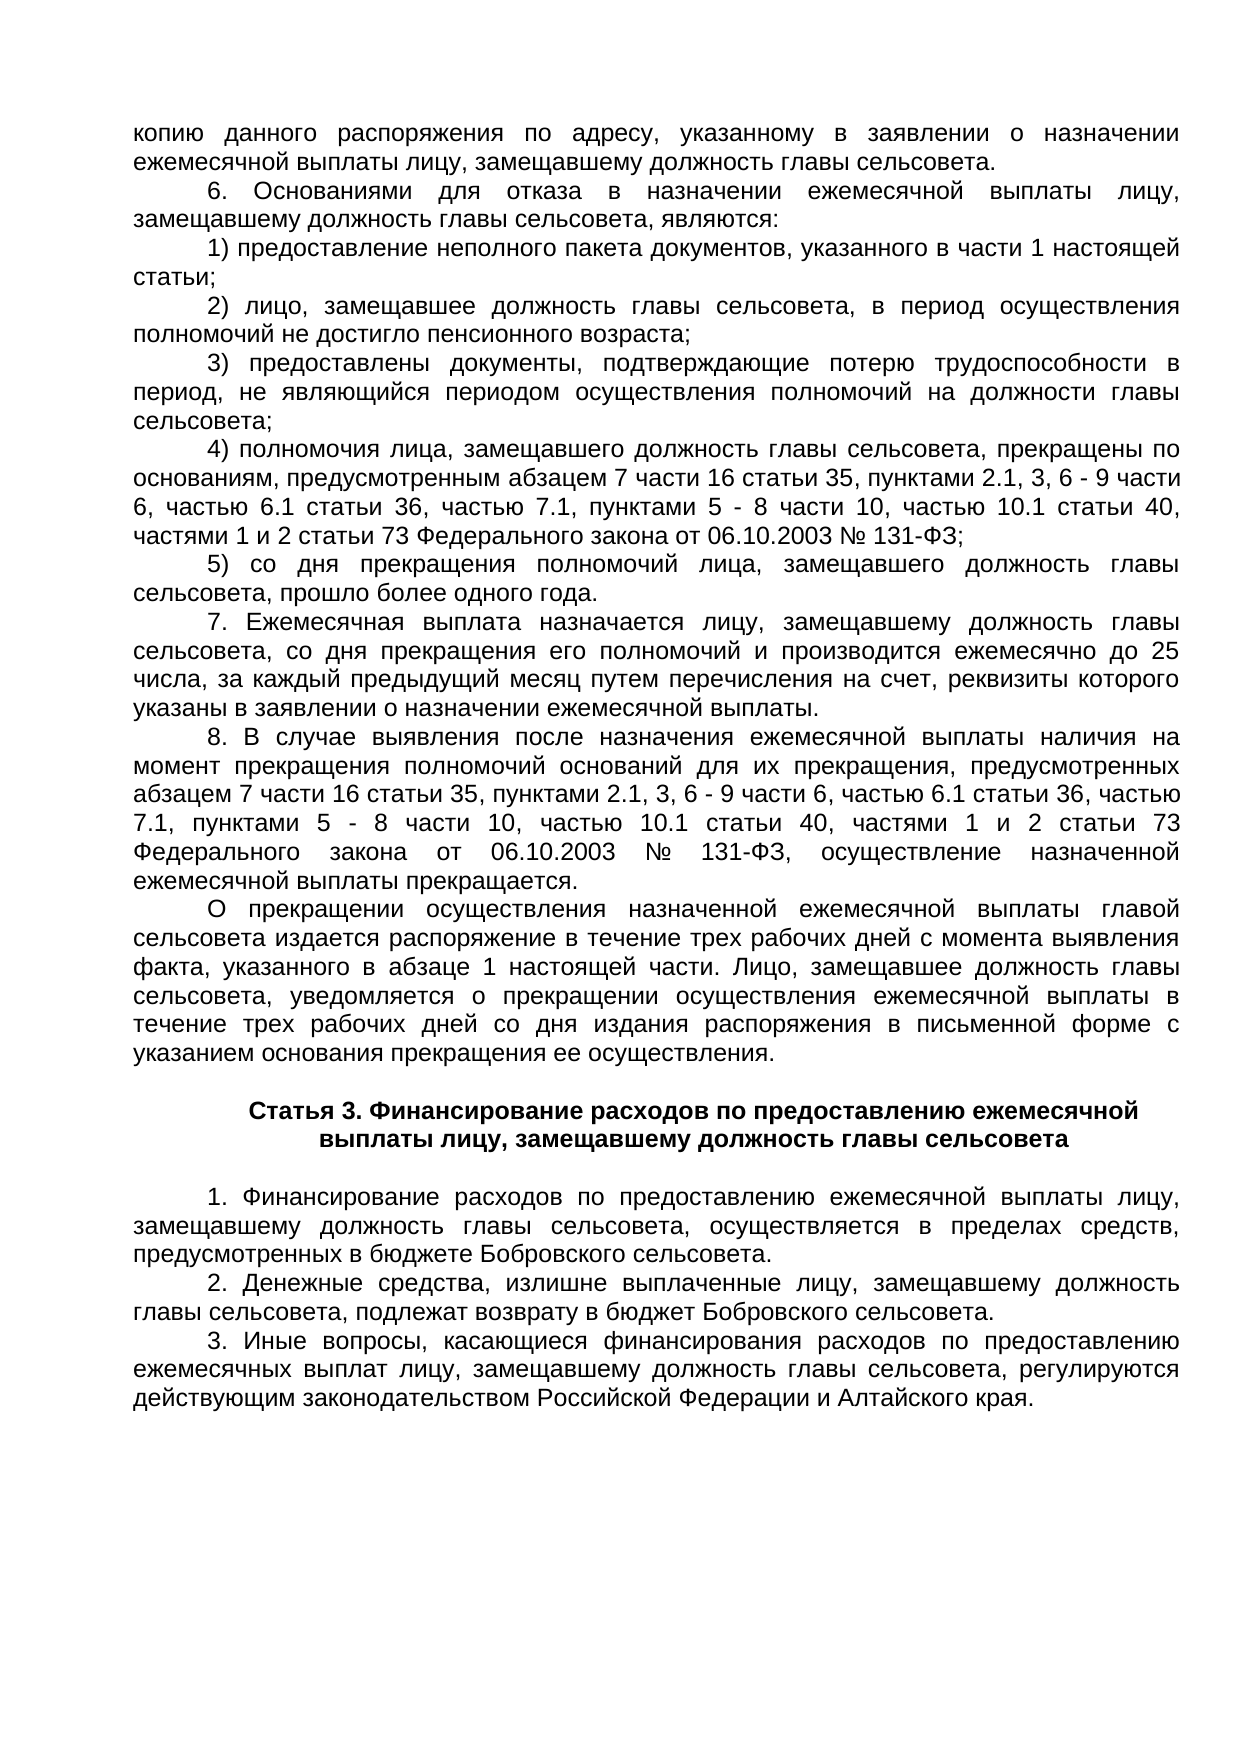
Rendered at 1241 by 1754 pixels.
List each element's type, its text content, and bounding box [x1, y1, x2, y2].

text Статья 3. Финансирование расходов по предоставлению ежемесячной [133, 1096, 1181, 1124]
text 8. В случае выявления после назначения ежемесячной выплаты наличия на момент прекращения полномочий оснований для их прекращения, предусмотренных абзацем 7 части 16 статьи 35, пунктами 2.1, 3, 6 - 9 части 6, частью 6.1 статьи 36, частью 7.1, пунктами 5 - 8 части 10, частью 10.1 статьи 40, частями 1 и 2 статьи 73 Федерального закона от 06.10.2003 № 131-ФЗ, осуществление назначенной ежемесячной выплаты прекращается. [133, 722, 1181, 894]
text 1) предоставление неполного пакета документов, указанного в части 1 настоящей статьи; [133, 233, 1181, 291]
text О прекращении осуществления назначенной ежемесячной выплаты главой сельсовета издается распоряжение в течение трех рабочих дней с момента выявления факта, указанного в абзаце 1 настоящей части. Лицо, замещавшее должность главы сельсовета, уведомляется о прекращении осуществления ежемесячной выплаты в течение трех рабочих дней со дня издания распоряжения в письменной форме с указанием основания прекращения ее осуществления. [133, 894, 1181, 1067]
text 3. Иные вопросы, касающиеся финансирования расходов по предоставлению ежемесячных выплат лицу, замещавшему должность главы сельсовета, регулируются действующим законодательством Российской Федерации и Алтайского края. [133, 1326, 1181, 1412]
text 5) со дня прекращения полномочий лица, замещавшего должность главы сельсовета, прошло более одного года. [133, 549, 1181, 607]
text выплаты лицу, замещавшему должность главы сельсовета [133, 1124, 1181, 1153]
text 4) полномочия лица, замещавшего должность главы сельсовета, прекращены по основаниям, предусмотренным абзацем 7 части 16 статьи 35, пунктами 2.1, 3, 6 - 9 части 6, частью 6.1 статьи 36, частью 7.1, пунктами 5 - 8 части 10, частью 10.1 статьи 40, частями 1 и 2 статьи 73 Федерального закона от 06.10.2003 № 131-ФЗ; [133, 434, 1181, 549]
text 1. Финансирование расходов по предоставлению ежемесячной выплаты лицу, замещавшему должность главы сельсовета, осуществляется в пределах средств, предусмотренных в бюджете Бобровского сельсовета. [133, 1182, 1181, 1268]
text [133, 118, 1181, 176]
text 2. Денежные средства, излишне выплаченные лицу, замещавшему должность главы сельсовета, подлежат возврату в бюджет Бобровского сельсовета. [133, 1268, 1181, 1326]
text 2) лицо, замещавшее должность главы сельсовета, в период осуществления полномочий не достигло пенсионного возраста; [133, 291, 1181, 348]
text 7. Ежемесячная выплата назначается лицу, замещавшему должность главы сельсовета, со дня прекращения его полномочий и производится ежемесячно до 25 числа, за каждый предыдущий месяц путем перечисления на счет, реквизиты которого указаны в заявлении о назначении ежемесячной выплаты. [133, 607, 1181, 722]
text 6. Основаниями для отказа в назначении ежемесячной выплаты лицу, замещавшему должность главы сельсовета, являются: [133, 176, 1181, 233]
text 3) предоставлены документы, подтверждающие потерю трудоспособности в период, не являющийся периодом осуществления полномочий на должности главы сельсовета; [133, 348, 1181, 434]
